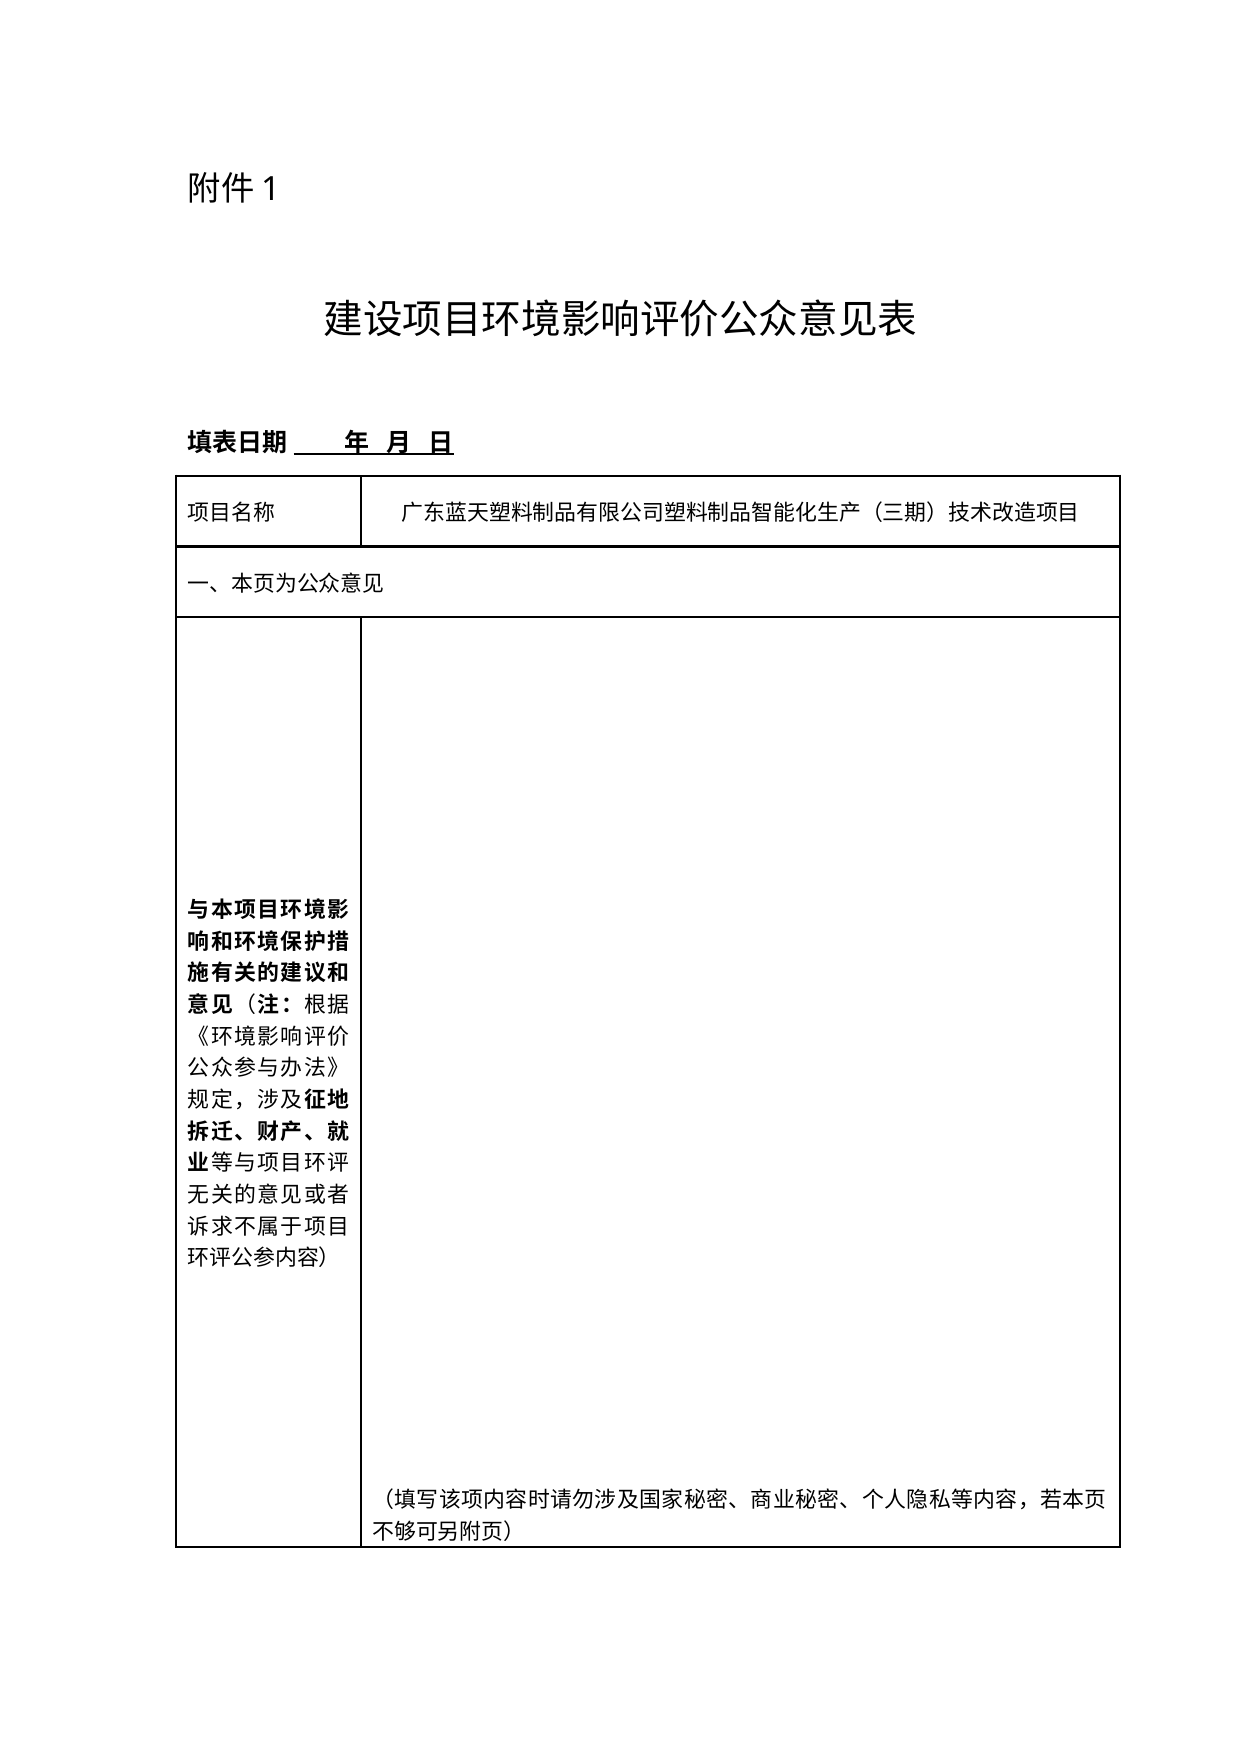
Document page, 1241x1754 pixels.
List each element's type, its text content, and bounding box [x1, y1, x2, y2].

table_cell （填写该项内容时请勿涉及国家秘密、商业秘密、个人隐私等内容，若本页不够可另附页） [362, 618, 1119, 1546]
table_cell 一、本页为公众意见 [177, 548, 1119, 616]
text 附件1 [187, 162, 1053, 210]
table_header 广东蓝天塑料制品有限公司塑料制品智能化生产（三期）技术改造项目 [362, 477, 1119, 545]
text 建设项目环境影响评价公众意见表 [187, 288, 1053, 345]
table_header 项目名称 [177, 477, 360, 545]
text 填表日期 年 月 日 [187, 422, 1053, 458]
table_cell 与本项目环境影响和环境保护措施有关的建议和意见（注：根据《环境影响评价公众参与办法》规定，涉及征地拆迁、财产、就业等与项目环评无关的意见或者诉求不属于项目环评公参内容） [177, 618, 360, 1546]
